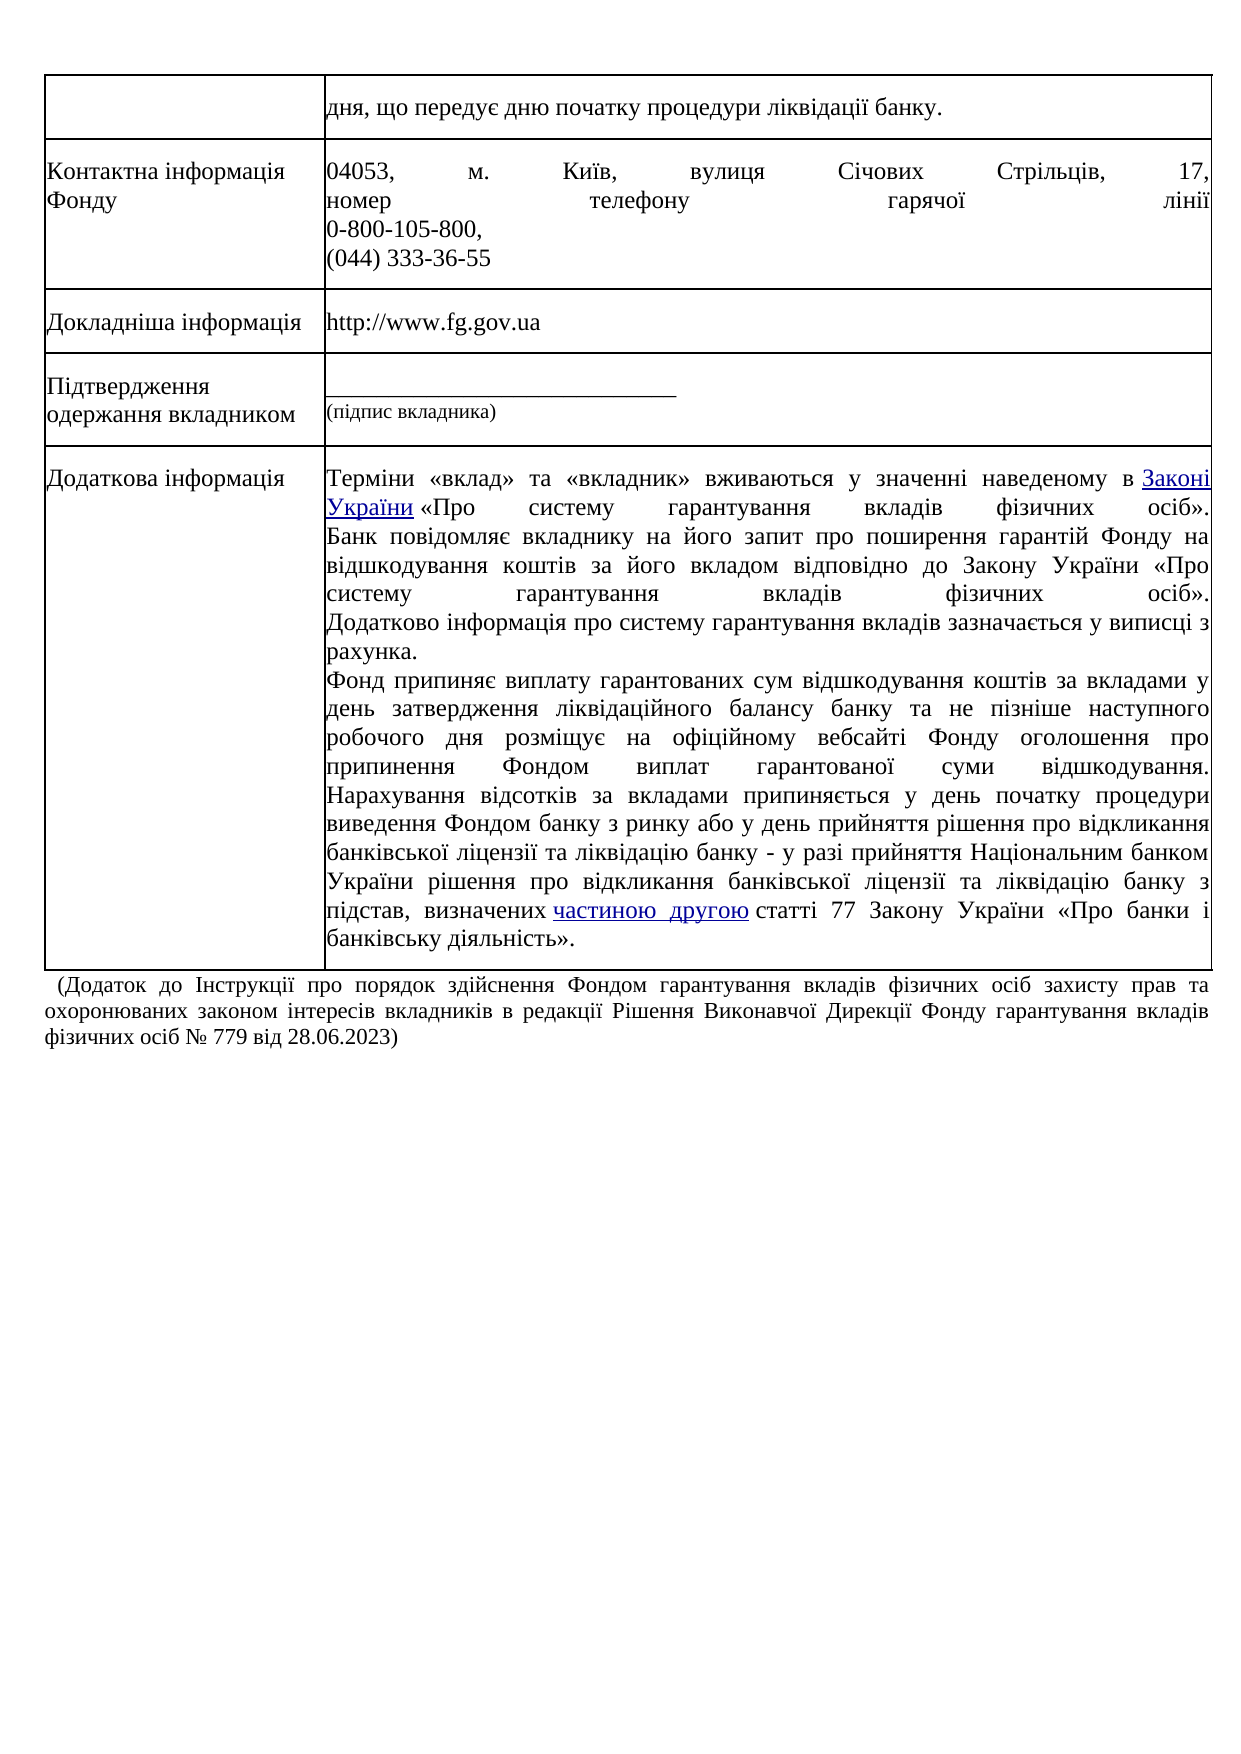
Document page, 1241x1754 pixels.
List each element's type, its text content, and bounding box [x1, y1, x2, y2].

table_cell Підтвердження одержання вкладником [46, 354, 324, 445]
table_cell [46, 76, 324, 138]
table_cell Терміни «вклад» та «вкладник» вживаються у значенні наведеному в Законі України «Про систему гарантування вкладів фізичних осіб». Банк повідомляє вкладнику на його запит про поширення гарантій Фонду на відшкодування коштів за його вкладом відповідно до Закону України «Про систему гарантування вкладів фізичних осіб». Додатково інформація про систему гарантування вкладів зазначається у виписці з рахунка. Фонд припиняє виплату гарантованих сум відшкодування коштів за вкладами у день затвердження ліквідаційного балансу банку та не пізніше наступного робочого дня розміщує на офіційному вебсайті Фонду оголошення про припинення Фондом виплат гарантованої суми відшкодування. Нарахування відсотків за вкладами припиняється у день початку процедури виведення Фондом банку з ринку або у день прийняття рішення про відкликання банківської ліцензії та ліквідацію банку - у разі прийняття Національним банком України рішення про відкликання банківської ліцензії та ліквідацію банку з підстав, визначених частиною другою статті 77 Закону України «Про банки і банківську діяльність». [326, 447, 1211, 969]
table_cell http://www.fg.gov.ua [326, 290, 1211, 352]
table_cell 04053, м. Київ, вулиця Січових Стрільців, 17, номер телефону гарячої лінії 0-800-105-800, (044) 333-36-55 [326, 140, 1211, 288]
text (Додаток до Інструкції про порядок здійснення Фондом гарантування вкладів фізичних осіб захисту прав та охоронюваних законом інтересів вкладників в редакції Рішення Виконавчої Дирекції Фонду гарантування вкладів фізичних осіб № 779 від 28.06.2023) [44, 971, 1211, 1050]
table_cell ____________________________ (підпис вкладника) [326, 354, 710, 445]
table_cell Контактна інформація Фонду [46, 140, 324, 288]
table_cell Докладніша інформація [46, 290, 324, 352]
table_cell [710, 354, 1211, 445]
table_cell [326, 76, 1211, 138]
table_cell Додаткова інформація [46, 447, 324, 969]
